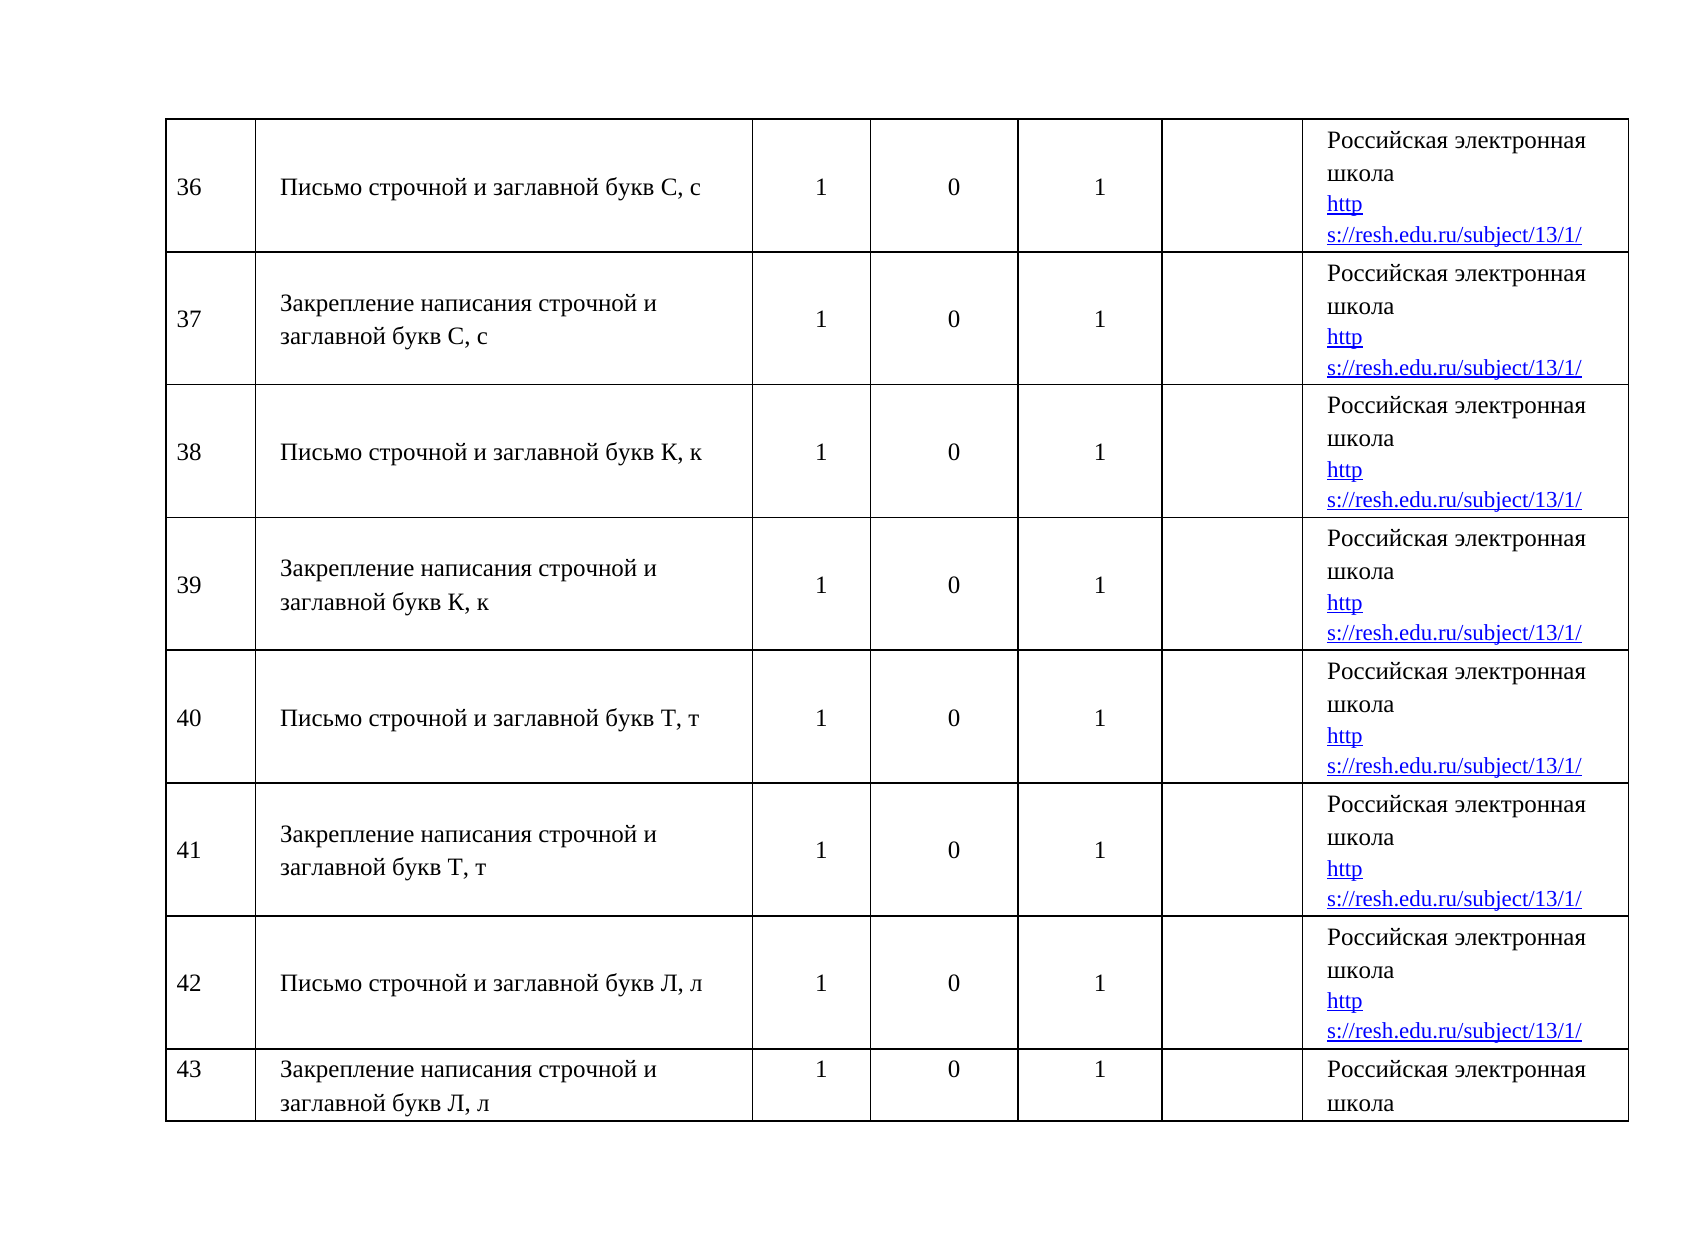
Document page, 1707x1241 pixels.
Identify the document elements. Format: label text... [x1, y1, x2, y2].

table_cell 1 [753, 120, 870, 251]
table_cell Письмо строчной и заглавной букв Т, т [256, 651, 752, 782]
table_cell Российская электронная школа https://resh.edu.ru/subject/13/1/ [1303, 784, 1628, 915]
table_cell 1 [1019, 253, 1161, 384]
table_cell 0 [871, 917, 1017, 1048]
table_cell 0 [871, 253, 1017, 384]
table_cell 1 [753, 518, 870, 649]
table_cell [1303, 1050, 1628, 1120]
table_cell 42 [167, 917, 255, 1048]
table_cell 1 [1019, 385, 1161, 517]
table_cell [1163, 917, 1302, 1048]
table_cell 1 [753, 1050, 870, 1120]
table_cell 36 [167, 120, 255, 251]
table_cell 0 [871, 784, 1017, 915]
table_cell [1163, 784, 1302, 915]
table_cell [1303, 253, 1628, 384]
table_cell 1 [753, 917, 870, 1048]
table_cell Закрепление написания строчной и заглавной букв С, с [256, 253, 752, 384]
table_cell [1303, 120, 1628, 251]
table_cell 0 [871, 120, 1017, 251]
table_cell [1163, 385, 1302, 517]
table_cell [1303, 917, 1628, 1048]
table_cell 1 [1019, 651, 1161, 782]
table_cell 40 [167, 651, 255, 782]
table_cell 0 [871, 1050, 1017, 1120]
table_cell 41 [167, 784, 255, 915]
table_cell Российская электронная школа https://resh.edu.ru/subject/13/1/ [1303, 518, 1628, 649]
table_cell Российская электронная школа https://resh.edu.ru/subject/13/1/ [1303, 385, 1628, 517]
table_cell Закрепление написания строчной и заглавной букв Т, т [256, 784, 752, 915]
table_cell 43 [167, 1050, 255, 1120]
table_cell 37 [167, 253, 255, 384]
table_cell 0 [871, 518, 1017, 649]
table_cell [1163, 651, 1302, 782]
table_cell 1 [1019, 120, 1161, 251]
table_cell 0 [871, 651, 1017, 782]
table_cell [1163, 120, 1302, 251]
table_cell 1 [1019, 784, 1161, 915]
table_cell Российская электронная школа https://resh.edu.ru/subject/13/1/ [1303, 651, 1628, 782]
table_cell 1 [753, 784, 870, 915]
table_cell 38 [167, 385, 255, 517]
table_cell 1 [1019, 1050, 1161, 1120]
table_cell Закрепление написания строчной и заглавной букв К, к [256, 518, 752, 649]
table_cell 1 [1019, 518, 1161, 649]
table_cell 1 [1019, 917, 1161, 1048]
table_cell Письмо строчной и заглавной букв Л, л [256, 917, 752, 1048]
table_cell Письмо строчной и заглавной букв К, к [256, 385, 752, 517]
table_cell [1163, 518, 1302, 649]
table_cell 39 [167, 518, 255, 649]
table_cell 1 [753, 253, 870, 384]
table_cell [1163, 1050, 1302, 1120]
table_cell Письмо строчной и заглавной букв С, с [256, 120, 752, 251]
table_cell 1 [753, 651, 870, 782]
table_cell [256, 1050, 752, 1120]
table_cell 1 [753, 385, 870, 517]
table_cell 0 [871, 385, 1017, 517]
table_cell [1163, 253, 1302, 384]
